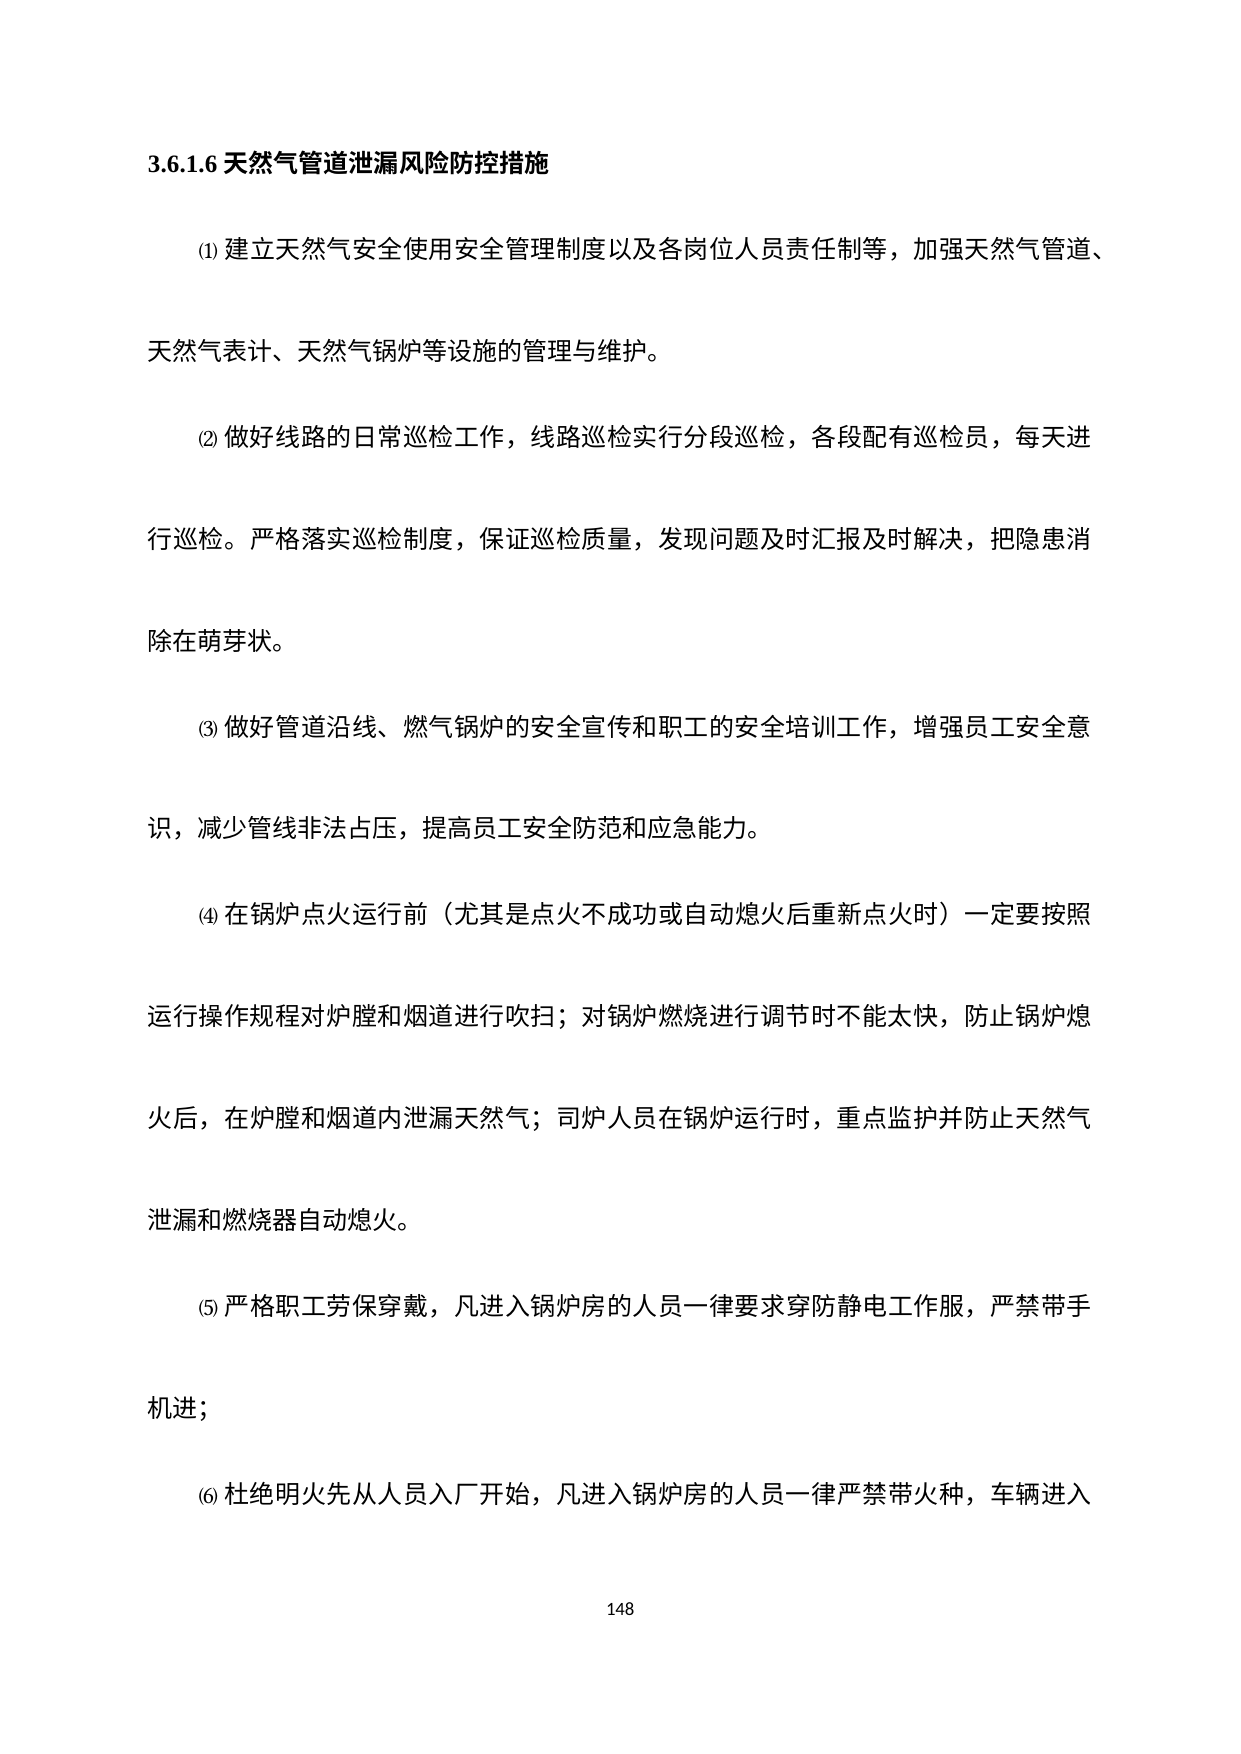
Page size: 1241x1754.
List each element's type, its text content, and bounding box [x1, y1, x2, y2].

text ⑷在锅炉点火运行前（尤其是点火不成功或自动熄火后重新点火时）一定要按照运行操作规程对炉膛和烟道进行吹扫；对锅炉燃烧进行调节时不能太快，防止锅炉熄火后，在炉膛和烟道内泄漏天然气；司炉人员在锅炉运行时，重点监护并防止天然气泄漏和燃烧器自动熄火。 [148, 879, 1092, 1253]
text ⑸严格职工劳保穿戴，凡进入锅炉房的人员一律要求穿防静电工作服，严禁带手机进； [148, 1271, 1092, 1441]
text ⑵做好线路的日常巡检工作，线路巡检实行分段巡检，各段配有巡检员，每天进行巡检。严格落实巡检制度，保证巡检质量，发现问题及时汇报及时解决，把隐患消除在萌芽状。 [148, 401, 1092, 673]
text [148, 1459, 1092, 1527]
text 3.6.1.6 天然气管道泄漏风险防控措施 [148, 127, 1092, 195]
text ⑴建立天然气安全使用安全管理制度以及各岗位人员责任制等，加强天然气管道、天然气表计、天然气锅炉等设施的管理与维护。 [148, 213, 1092, 383]
text ⑶做好管道沿线、燃气锅炉的安全宣传和职工的安全培训工作，增强员工安全意识，减少管线非法占压，提高员工安全防范和应急能力。 [148, 691, 1092, 861]
